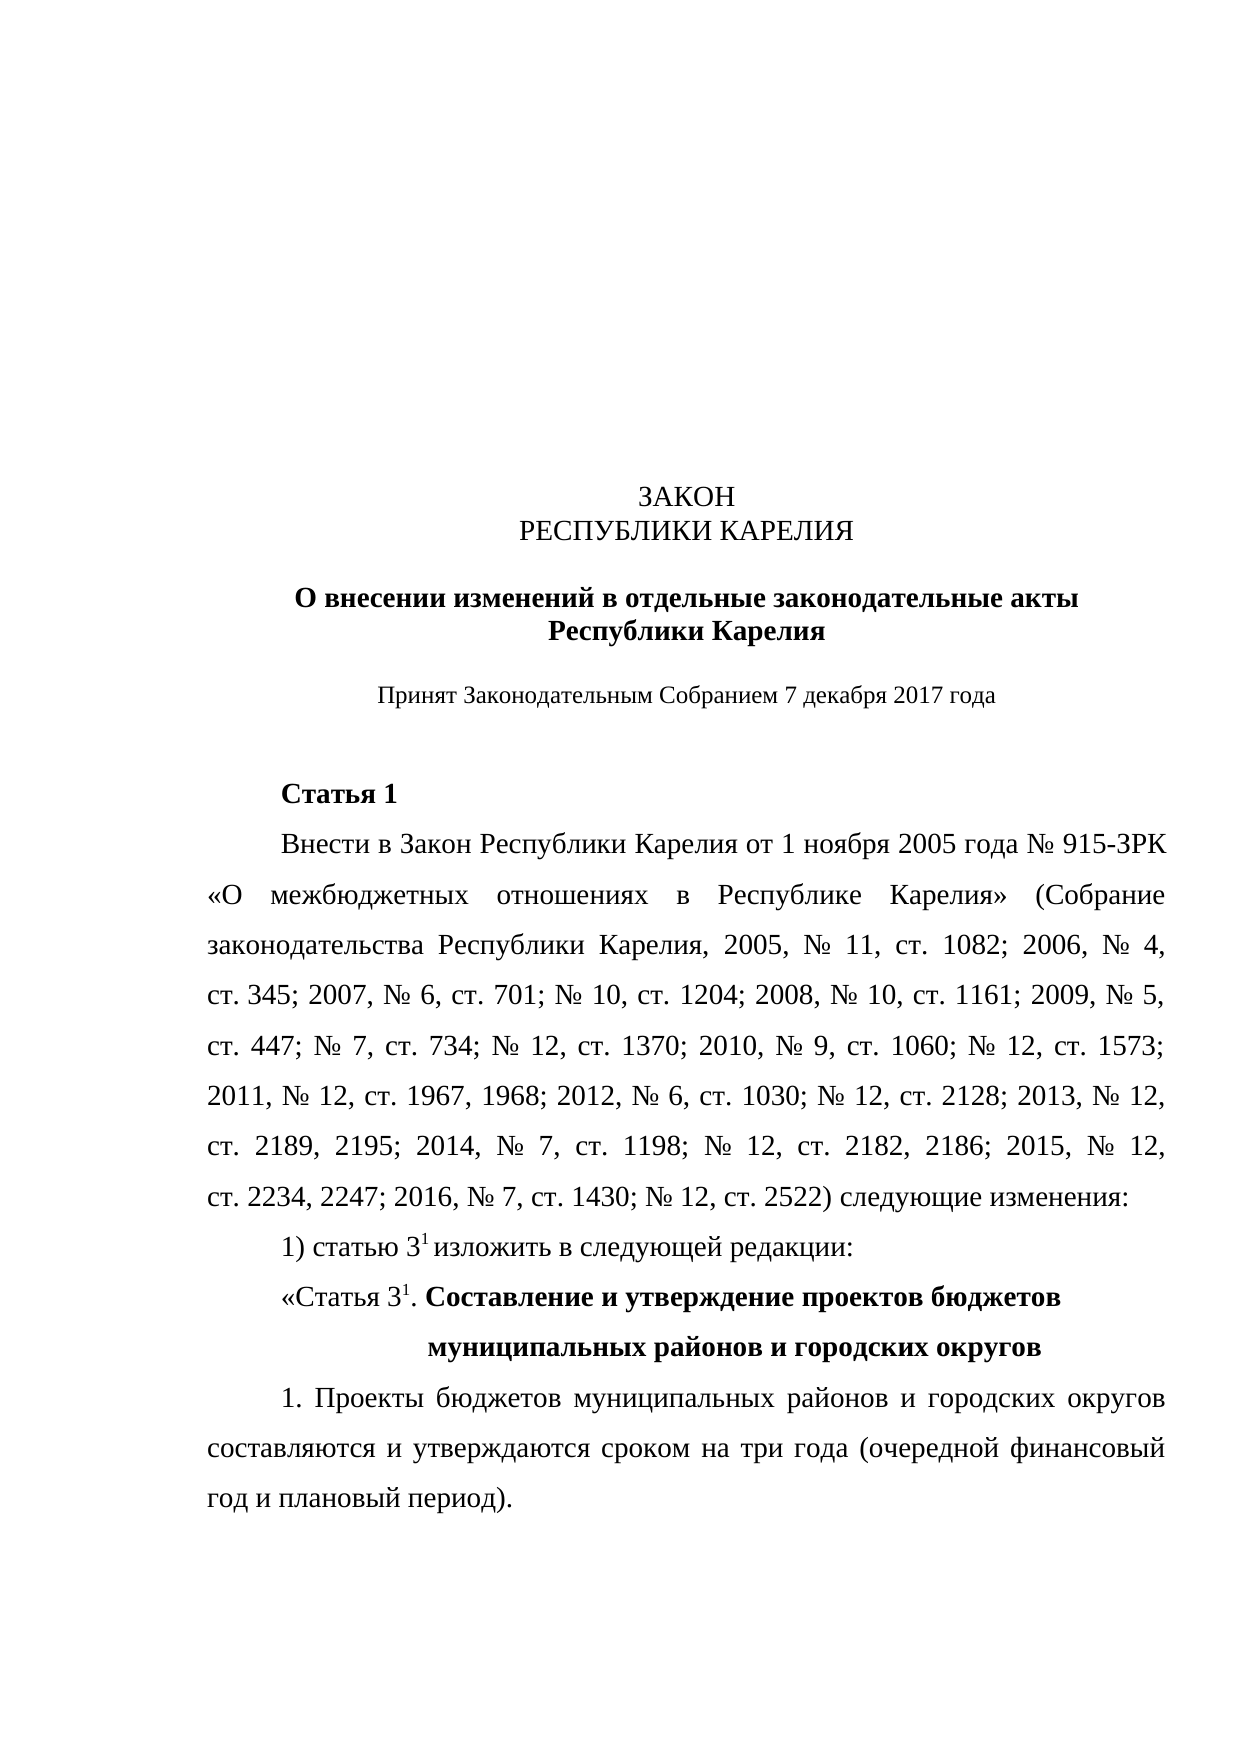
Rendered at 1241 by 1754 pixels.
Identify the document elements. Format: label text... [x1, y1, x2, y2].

text «Статья 31. Составление и утверждение проектов бюджетов [207, 1279, 1166, 1313]
text ЗАКОН [207, 479, 1166, 513]
text О внесении изменений в отдельные законодательные акты [207, 580, 1166, 613]
text Принят Законодательным Собранием 7 декабря 2017 года [207, 680, 1166, 709]
text Республики Карелия [207, 613, 1166, 647]
text РЕСПУБЛИКИ КАРЕЛИЯ [207, 513, 1166, 546]
text Внести в Закон Республики Карелия от 1 ноября 2005 года № 915-ЗРК «О межбюджетных отношениях в Республике Карелия» (Собрание законодательства Республики Карелия, 2005, № 11, ст. 1082; 2006, № 4, ст. 345; 2007, № 6, ст. 701; № 10, ст. 1204; 2008, № 10, ст. 1161; 2009, № 5, ст. 447; № 7, ст. 734; № 12, ст. 1370; 2010, № 9, ст. 1060; № 12, ст. 1573; 2011, № 12, ст. 1967, 1968; 2012, № 6, ст. 1030; № 12, ст. 2128; 2013, № 12, ст. 2189, 2195; 2014, № 7, ст. 1198; № 12, ст. 2182, 2186; 2015, № 12, ст. 2234, 2247; 2016, № 7, ст. 1430; № 12, ст. 2522) следующие изменения: [207, 826, 1166, 1212]
text муниципальных районов и городских округов [281, 1329, 1166, 1363]
text 1) статью 31 изложить в следующей редакции: [207, 1229, 1166, 1262]
text 1. Проекты бюджетов муниципальных районов и городских округов составляются и утверждаются сроком на три года (очередной финансовый год и плановый период). [207, 1380, 1166, 1514]
text Статья 1 [207, 776, 1166, 810]
